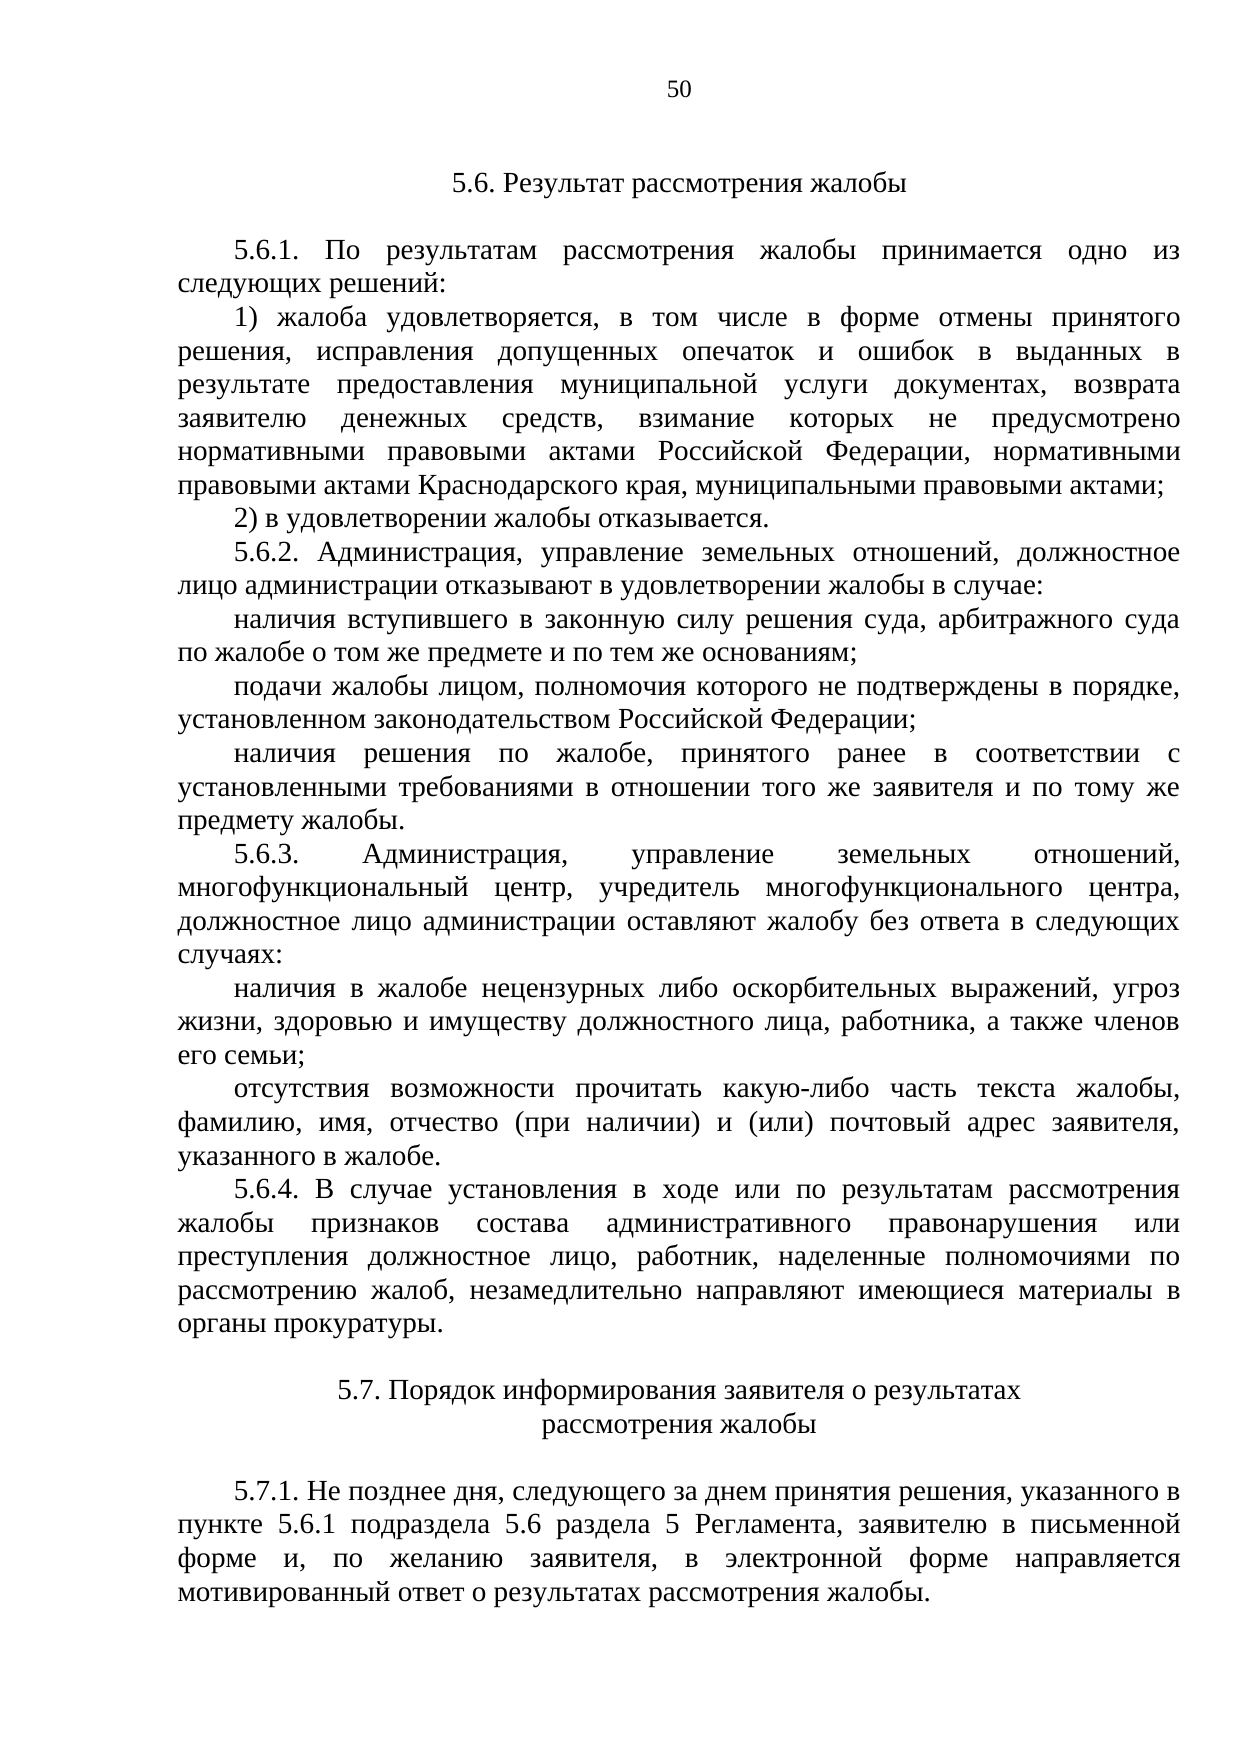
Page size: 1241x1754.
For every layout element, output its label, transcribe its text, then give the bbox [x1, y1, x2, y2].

text 5.7. Порядок информирования заявителя о результатах [177, 1372, 1181, 1406]
text 5.6.3. Администрация, управление земельных отношений, многофункциональный центр, учредитель многофункционального центра, должностное лицо администрации оставляют жалобу без ответа в следующих случаях: [177, 836, 1181, 970]
text 5.6.4. В случае установления в ходе или по результатам рассмотрения жалобы признаков состава административного правонарушения или преступления должностное лицо, работник, наделенные полномочиями по рассмотрению жалоб, незамедлительно направляют имеющиеся материалы в органы прокуратуры. [177, 1171, 1181, 1339]
text 5.7.1. Не позднее дня, следующего за днем принятия решения, указанного в пункте 5.6.1 подраздела 5.6 раздела 5 Регламента, заявителю в письменной форме и, по желанию заявителя, в электронной форме направляется мотивированный ответ о результатах рассмотрения жалобы. [177, 1473, 1181, 1607]
text 5.6. Результат рассмотрения жалобы [177, 165, 1181, 198]
text 5.6.1. По результатам рассмотрения жалобы принимается одно из следующих решений: [177, 232, 1181, 299]
text подачи жалобы лицом, полномочия которого не подтверждены в порядке, установленном законодательством Российской Федерации; [177, 668, 1181, 735]
text 1) жалоба удовлетворяется, в том числе в форме отмены принятого решения, исправления допущенных опечаток и ошибок в выданных в результате предоставления муниципальной услуги документах, возврата заявителю денежных средств, взимание которых не предусмотрено нормативными правовыми актами Российской Федерации, нормативными правовыми актами Краснодарского края, муниципальными правовыми актами; [177, 299, 1181, 500]
text наличия вступившего в законную силу решения суда, арбитражного суда по жалобе о том же предмете и по тем же основаниям; [177, 601, 1181, 668]
text наличия в жалобе нецензурных либо оскорбительных выражений, угроз жизни, здоровью и имуществу должностного лица, работника, а также членов его семьи; [177, 970, 1181, 1071]
text рассмотрения жалобы [177, 1406, 1181, 1439]
text отсутствия возможности прочитать какую-либо часть текста жалобы, фамилию, имя, отчество (при наличии) и (или) почтовый адрес заявителя, указанного в жалобе. [177, 1071, 1181, 1171]
text 5.6.2. Администрация, управление земельных отношений, должностное лицо администрации отказывают в удовлетворении жалобы в случае: [177, 534, 1181, 601]
text 2) в удовлетворении жалобы отказывается. [177, 500, 1181, 534]
text наличия решения по жалобе, принятого ранее в соответствии с установленными требованиями в отношении того же заявителя и по тому же предмету жалобы. [177, 735, 1181, 836]
